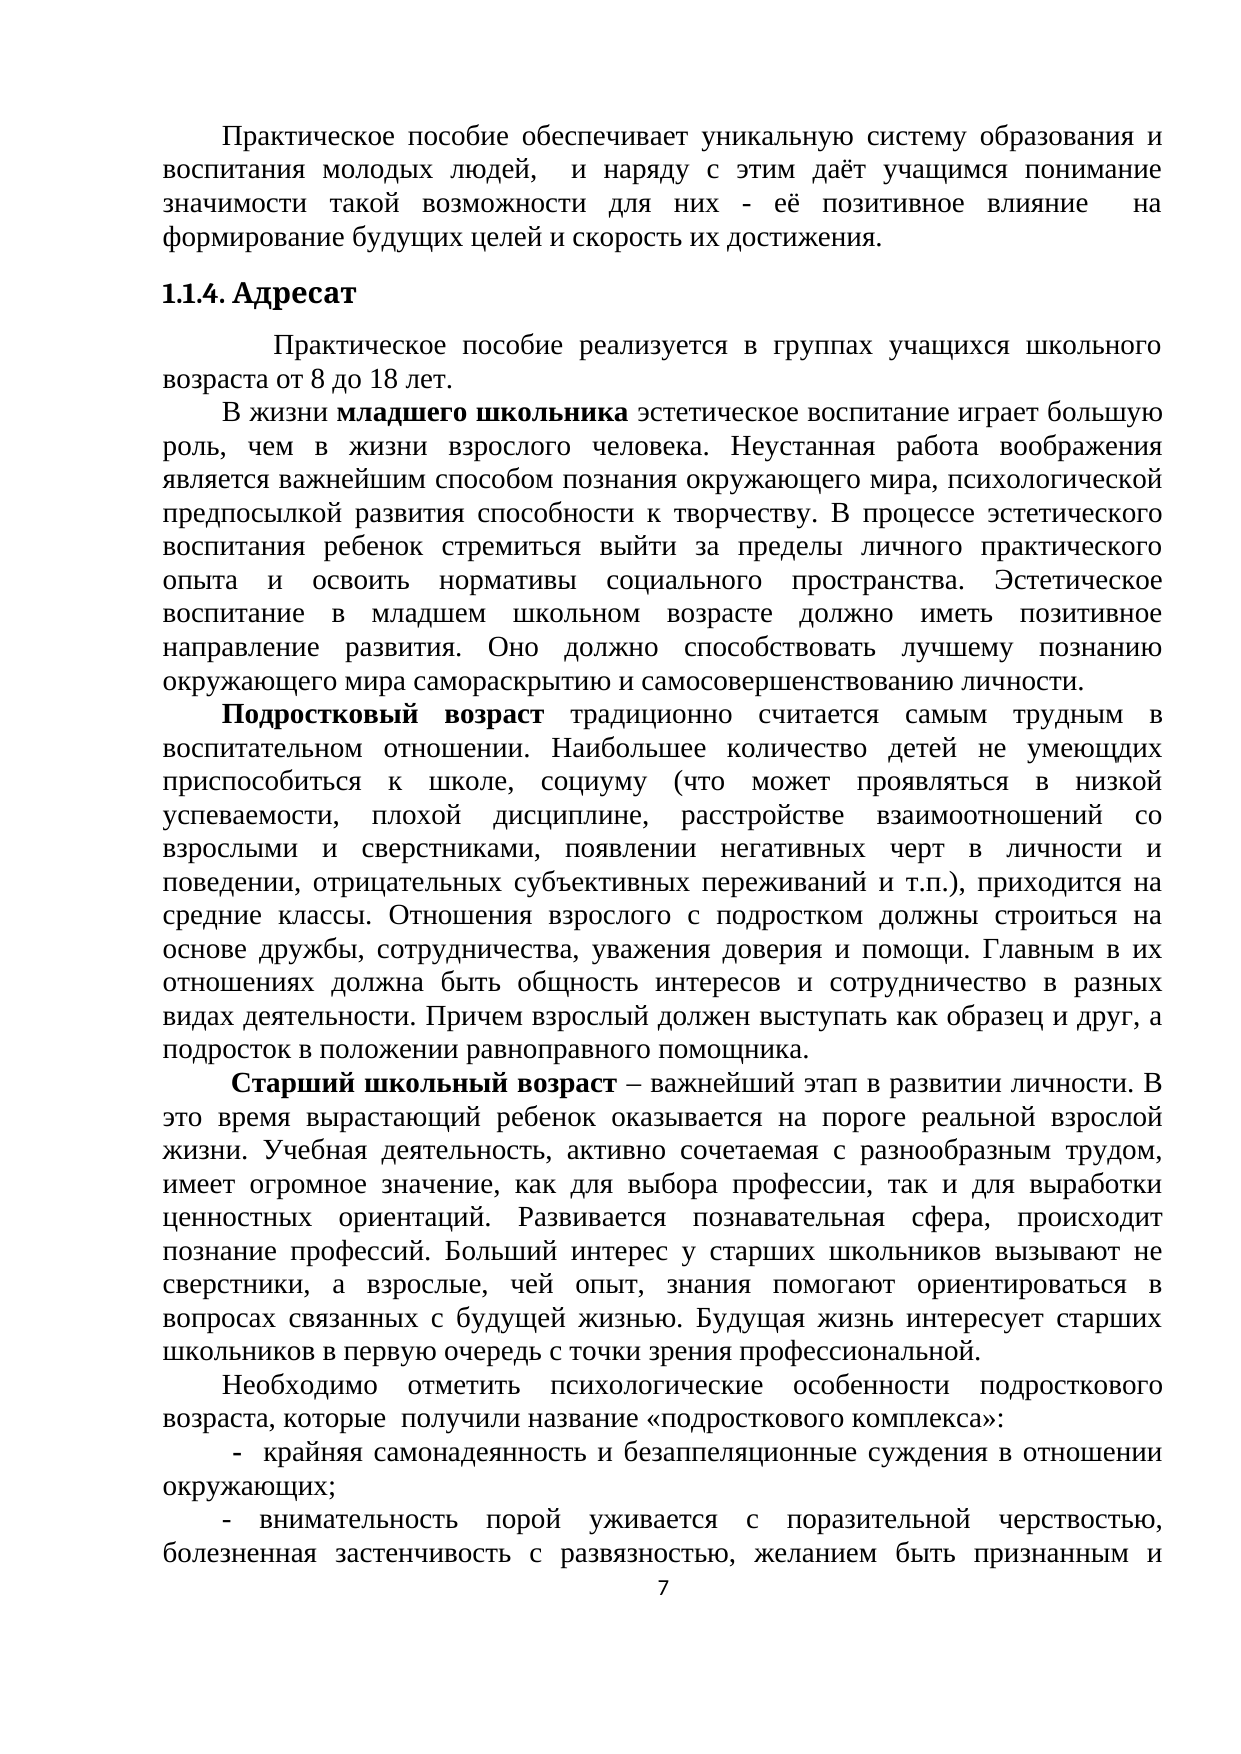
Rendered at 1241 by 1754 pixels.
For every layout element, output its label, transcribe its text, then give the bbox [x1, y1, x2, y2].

text Практическое пособие реализуется в группах учащихся школьного возраста от 8 до 18 лет. [162, 327, 1163, 394]
text Практическое пособие обеспечивает уникальную систему образования и воспитания молодых людей, и наряду с этим даёт учащимся понимание значимости такой возможности для них - её позитивное влияние на формирование будущих целей и скорость их достижения. [162, 118, 1163, 252]
text Необходимо отметить психологические особенности подросткового возраста, которые получили название «подросткового комплекса»: [162, 1367, 1163, 1434]
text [162, 1501, 1163, 1568]
text В жизни младшего школьника эстетическое воспитание играет большую роль, чем в жизни взрослого человека. Неустанная работа воображения является важнейшим способом познания окружающего мира, психологической предпосылкой развития способности к творчеству. В процессе эстетического воспитания ребенок стремиться выйти за пределы личного практического опыта и освоить нормативы социального пространства. Эстетическое воспитание в младшем школьном возрасте должно иметь позитивное направление развития. Оно должно способствовать лучшему познанию окружающего мира самораскрытию и самосовершенствованию личности. [162, 394, 1163, 696]
text Подростковый возраст традиционно считается самым трудным в воспитательном отношении. Наибольшее количество детей не умеющдих приспособиться к школе, социуму (что может проявляться в низкой успеваемости, плохой дисциплине, расстройстве взаимоотношений со взрослыми и сверстниками, появлении негативных черт в личности и поведении, отрицательных субъективных переживаний и т.п.), приходится на средние классы. Отношения взрослого с подростком должны строиться на основе дружбы, сотрудничества, уважения доверия и помощи. Главным в их отношениях должна быть общность интересов и сотрудничество в разных видах деятельности. Причем взрослый должен выступать как образец и друг, а подросток в положении равноправного помощника. [162, 696, 1163, 1065]
text Старший школьный возраст – важнейший этап в развитии личности. В это время вырастающий ребенок оказывается на пороге реальной взрослой жизни. Учебная деятельность, активно сочетаемая с разнообразным трудом, имеет огромное значение, как для выбора профессии, так и для выработки ценностных ориентаций. Развивается познавательная сфера, происходит познание профессий. Больший интерес у старших школьников вызывают не сверстники, а взрослые, чей опыт, знания помогают ориентироваться в вопросах связанных с будущей жизнью. Будущая жизнь интересует старших школьников в первую очередь с точки зрения профессиональной. [162, 1065, 1163, 1367]
text - крайняя самонадеянность и безаппеляционные суждения в отношении окружающих; [162, 1434, 1163, 1501]
subtitle 1.1.4. Адресат [162, 277, 1163, 311]
